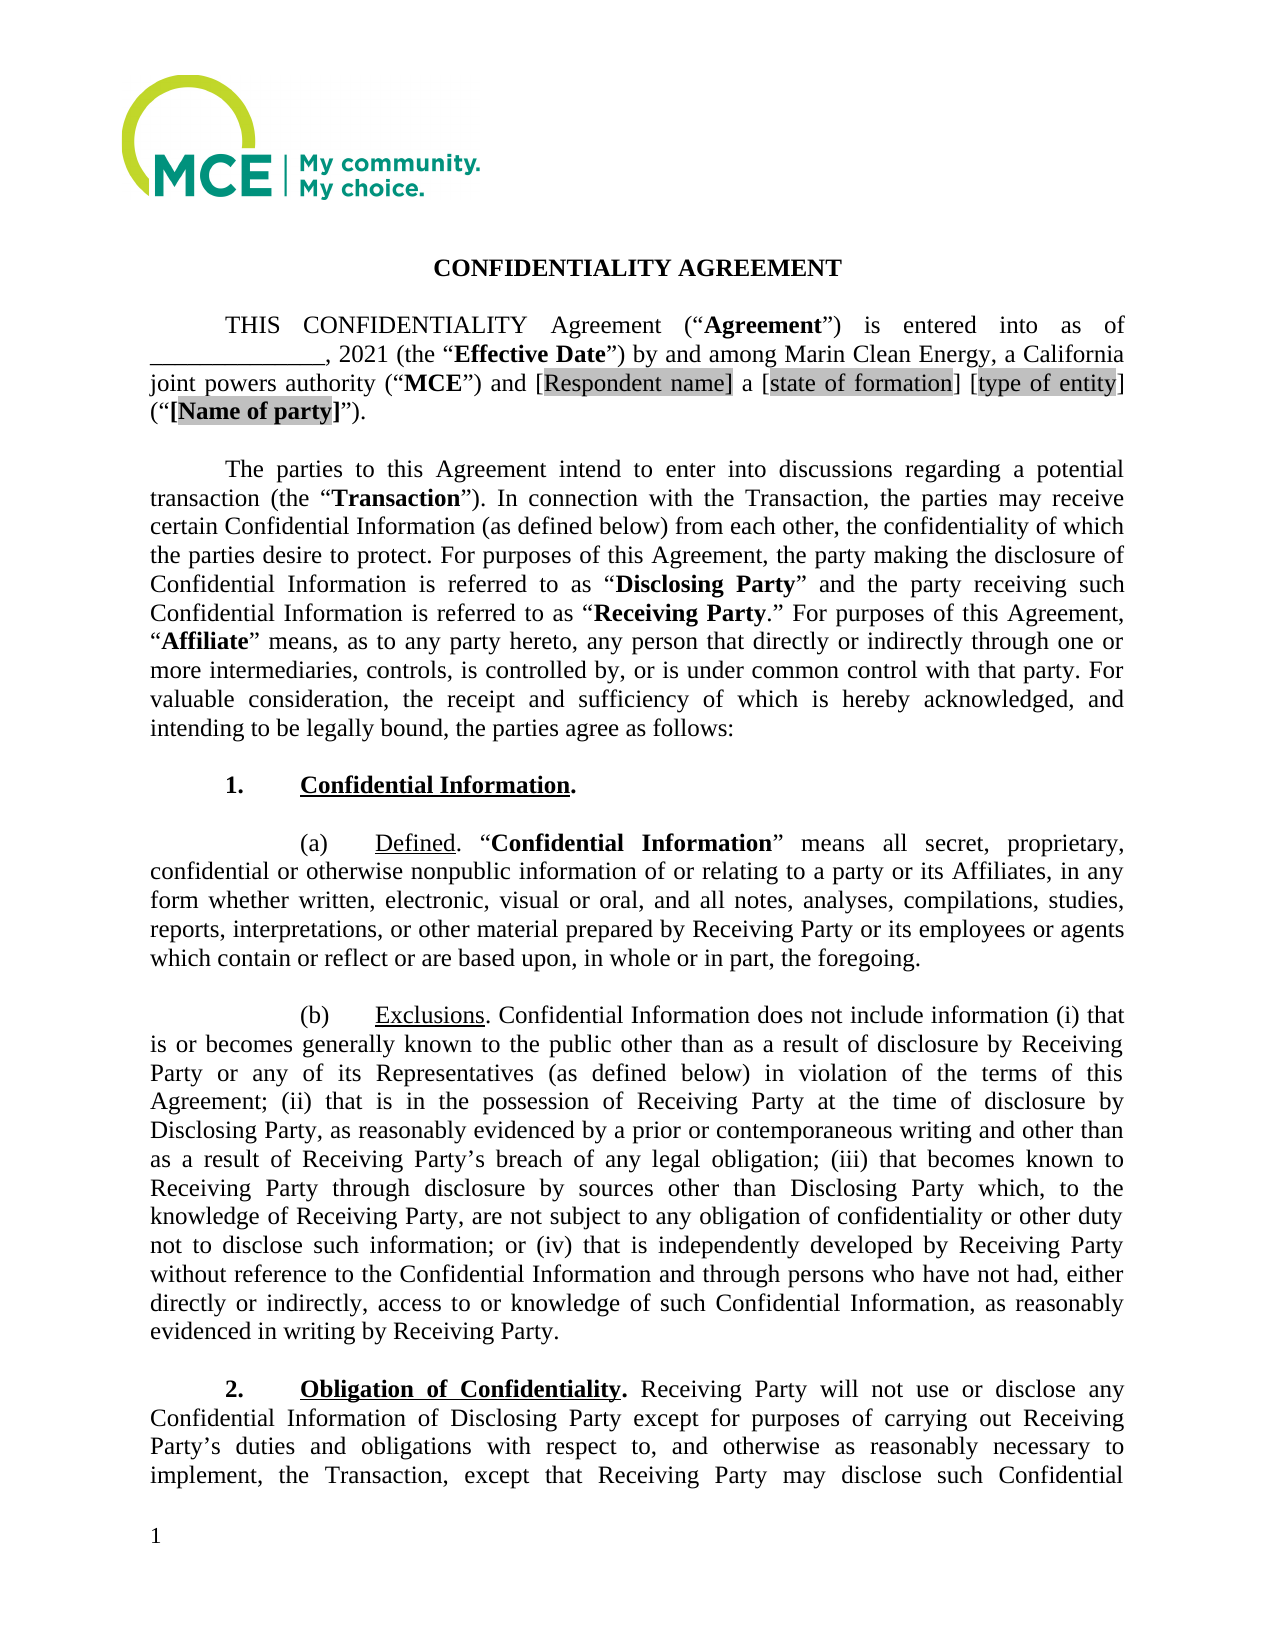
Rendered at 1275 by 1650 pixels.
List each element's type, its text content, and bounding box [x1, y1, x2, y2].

list Defined. “Confidential Information” means all secret, proprietary, confidential or otherwise nonpublic information of or relating to a party or its Affiliates, in any form whether written, electronic, visual or oral, and all notes, analyses, compilations, studies, reports, interpretations, or other material prepared by Receiving Party or its employees or agents which contain or reflect or are based upon, in whole or in part, the foregoing. [150, 828, 1125, 971]
text CONFIDENTIALITY AGREEMENT [150, 253, 1125, 281]
text The parties to this Agreement intend to enter into discussions regarding a potential transaction (the “Transaction”). In connection with the Transaction, the parties may receive certain Confidential Information (as defined below) from each other, the confidentiality of which the parties desire to protect. For purposes of this Agreement, the party making the disclosure of Confidential Information is referred to as “Disclosing Party” and the party receiving such Confidential Information is referred to as “Receiving Party.” For purposes of this Agreement, “Affiliate” means, as to any party hereto, any person that directly or indirectly through one or more intermediaries, controls, is controlled by, or is under common control with that party. For valuable consideration, the receipt and sufficiency of which is hereby acknowledged, and intending to be legally bound, the parties agree as follows: [150, 454, 1125, 741]
picture [121, 75, 480, 200]
list Exclusions. Confidential Information does not include information (i) that is or becomes generally known to the public other than as a result of disclosure by Receiving Party or any of its Representatives (as defined below) in violation of the terms of this Agreement; (ii) that is in the possession of Receiving Party at the time of disclosure by Disclosing Party, as reasonably evidenced by a prior or contemporaneous writing and other than as a result of Receiving Party’s breach of any legal obligation; (iii) that becomes known to Receiving Party through disclosure by sources other than Disclosing Party which, to the knowledge of Receiving Party, are not subject to any obligation of confidentiality or other duty not to disclose such information; or (iv) that is independently developed by Receiving Party without reference to the Confidential Information and through persons who have not had, either directly or indirectly, access to or knowledge of such Confidential Information, as reasonably evidenced in writing by Receiving Party. [150, 1000, 1125, 1345]
list Confidential Information. [150, 770, 1125, 799]
text THIS CONFIDENTIALITY Agreement (“Agreement”) is entered into as of ______________, 2021 (the “Effective Date”) by and among Marin Clean Energy, a California joint powers authority (“MCE”) and [Respondent name] a [state of formation] [type of entity] (“[Name of party]”). [150, 310, 1125, 425]
